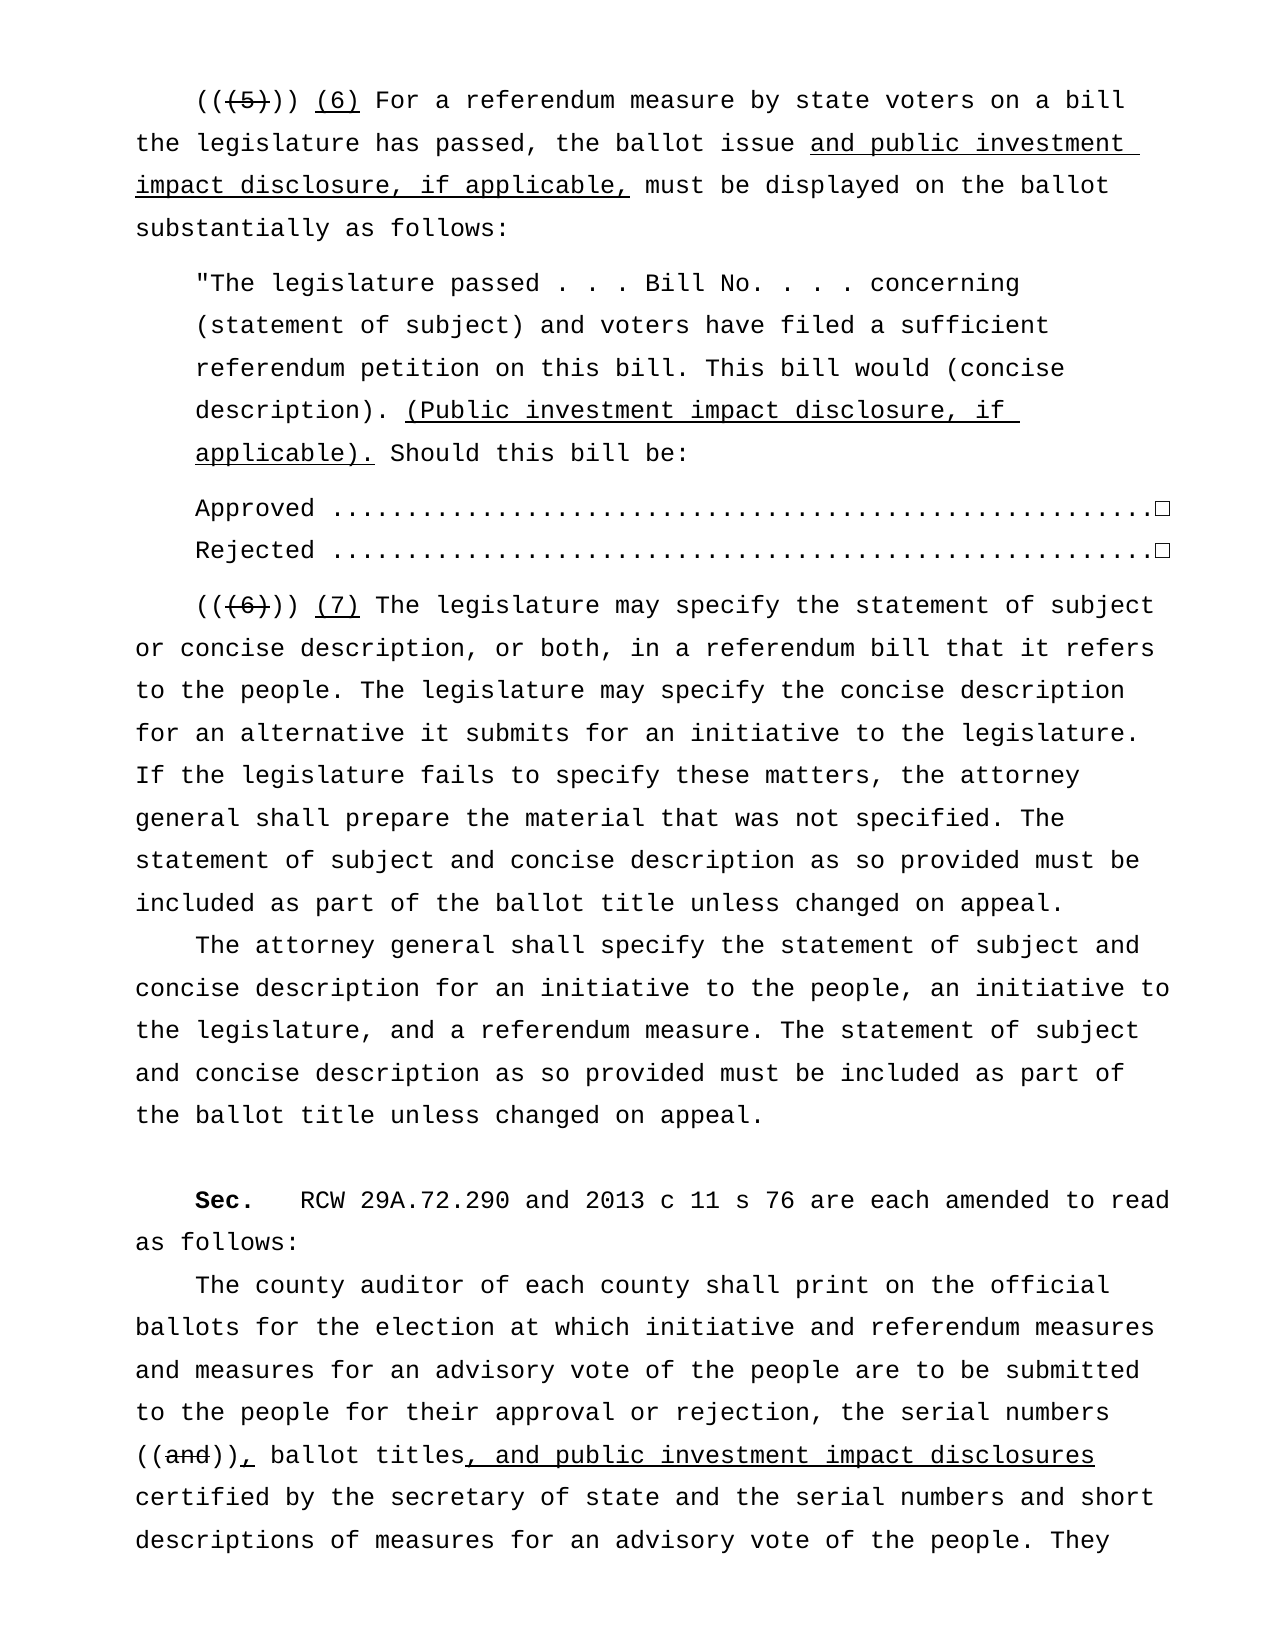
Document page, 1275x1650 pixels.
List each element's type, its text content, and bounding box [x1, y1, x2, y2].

text (((5))) (6) For a referendum measure by state voters on a bill the legislature has passed, the ballot issue and public investment impact disclosure, if applicable, must be displayed on the ballot substantially as follows: [135, 75, 1170, 245]
text "The legislature passed . . . Bill No. . . . concerning (statement of subject) and voters have filed a sufficient referendum petition on this bill. This bill would (concise description). (Public investment impact disclosure, if applicable). Should this bill be: [195, 257, 1110, 470]
text (((6))) (7) The legislature may specify the statement of subject or concise description, or both, in a referendum bill that it refers to the people. The legislature may specify the concise description for an alternative it submits for an initiative to the legislature. If the legislature fails to specify these matters, the attorney general shall prepare the material that was not specified. The statement of subject and concise description as so provided must be included as part of the ballot title unless changed on appeal. [135, 580, 1170, 920]
text The attorney general shall specify the statement of subject and concise description for an initiative to the people, an initiative to the legislature, and a referendum measure. The statement of subject and concise description as so provided must be included as part of the ballot title unless changed on appeal. [135, 920, 1170, 1132]
text Approved □ [195, 482, 1110, 525]
text Sec. RCW 29A.72.290 and 2013 c 11 s 76 are each amended to read as follows: [135, 1174, 1170, 1259]
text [135, 1259, 1170, 1557]
text Rejected □ [195, 525, 1110, 567]
